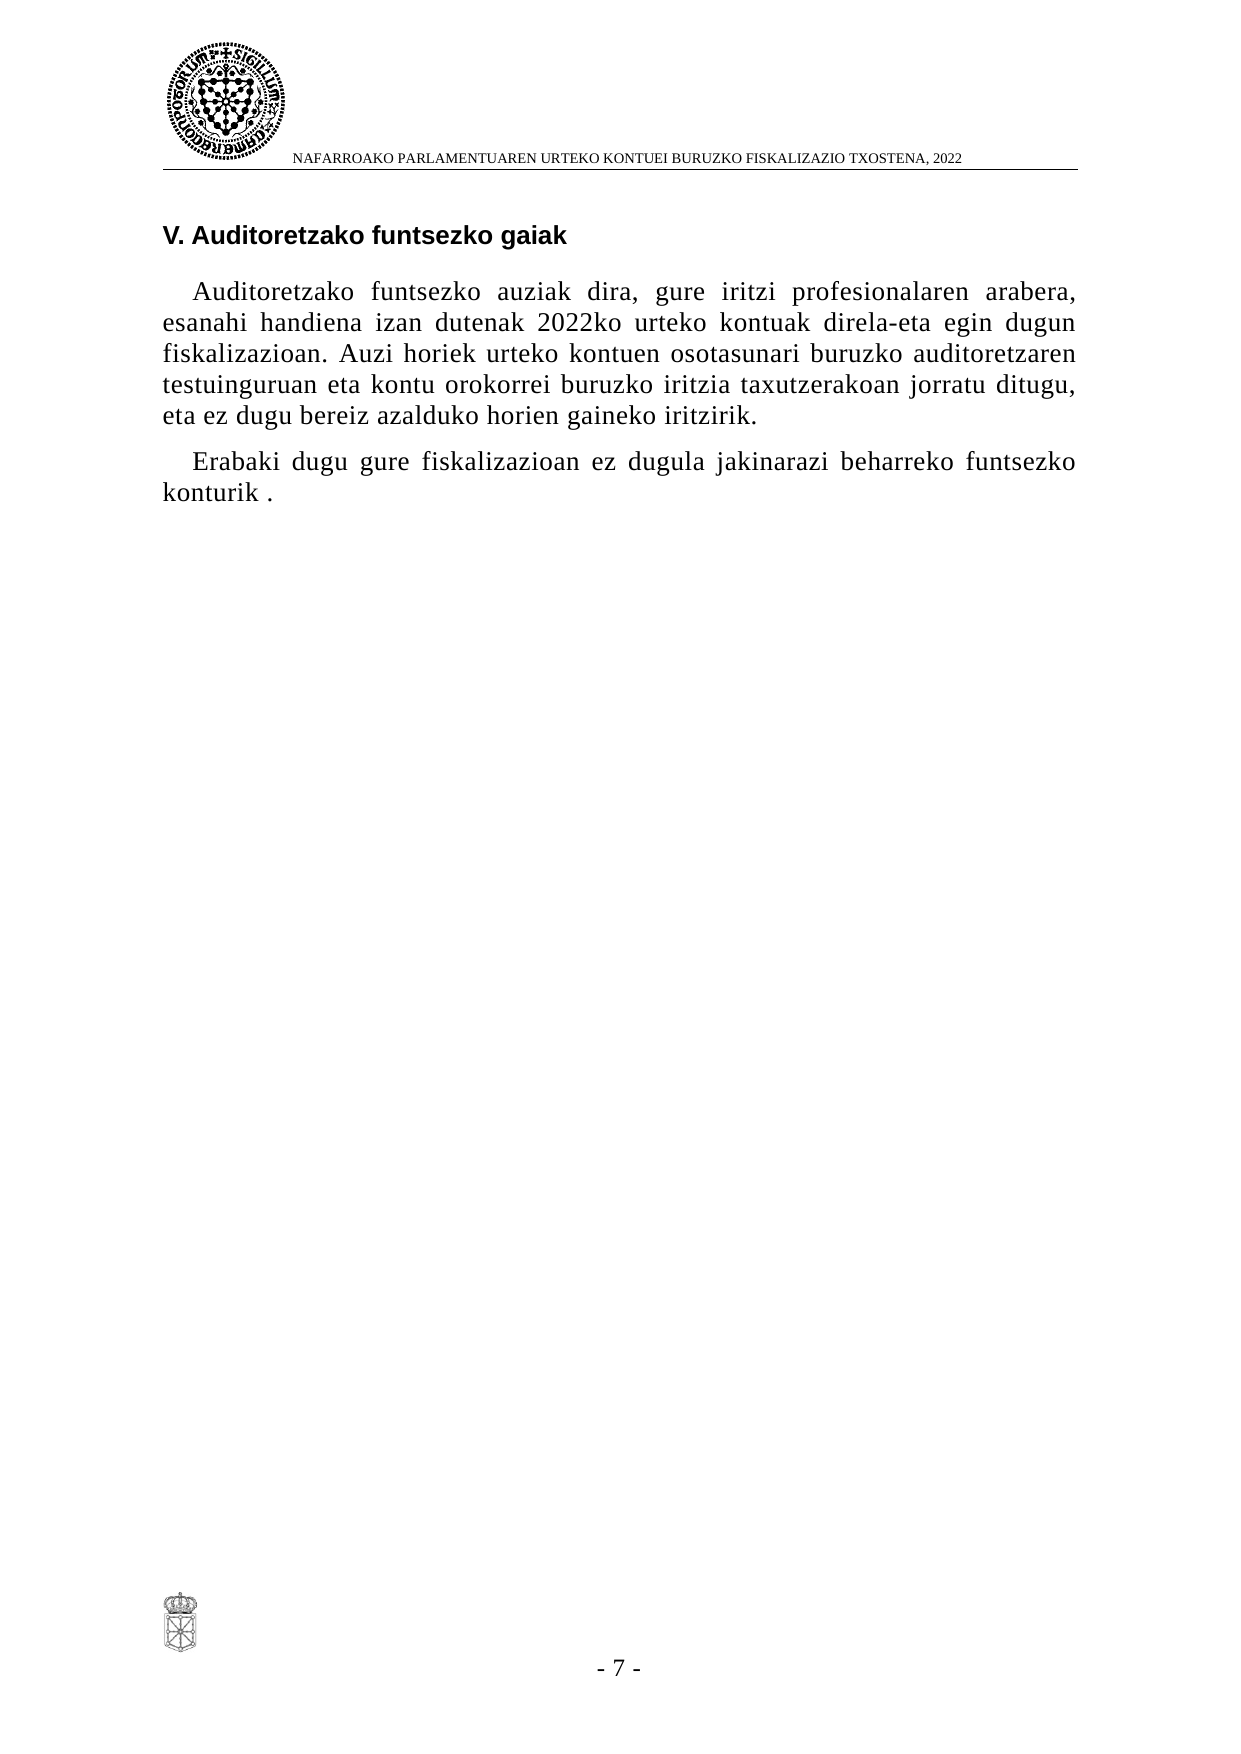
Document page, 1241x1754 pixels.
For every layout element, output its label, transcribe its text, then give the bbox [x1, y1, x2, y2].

picture [162, 38, 289, 164]
text V. Auditoretzako funtsezko gaiak [162, 220, 1078, 249]
text Erabaki dugu gure fiskalizazioan ez dugula jakinarazi beharreko funtsezko konturik . [162, 445, 1078, 507]
text Auditoretzako funtsezko auziak dira, gure iritzi profesionalaren arabera, esanahi handiena izan dutenak 2022ko urteko kontuak direla-eta egin dugun fiskalizazioan. Auzi horiek urteko kontuen osotasunari buruzko auditoretzaren testuinguruan eta kontu orokorrei buruzko iritzia taxutzerakoan jorratu ditugu, eta ez dugu bereiz azalduko horien gaineko iritzirik. [162, 274, 1078, 430]
picture [162, 1592, 198, 1653]
